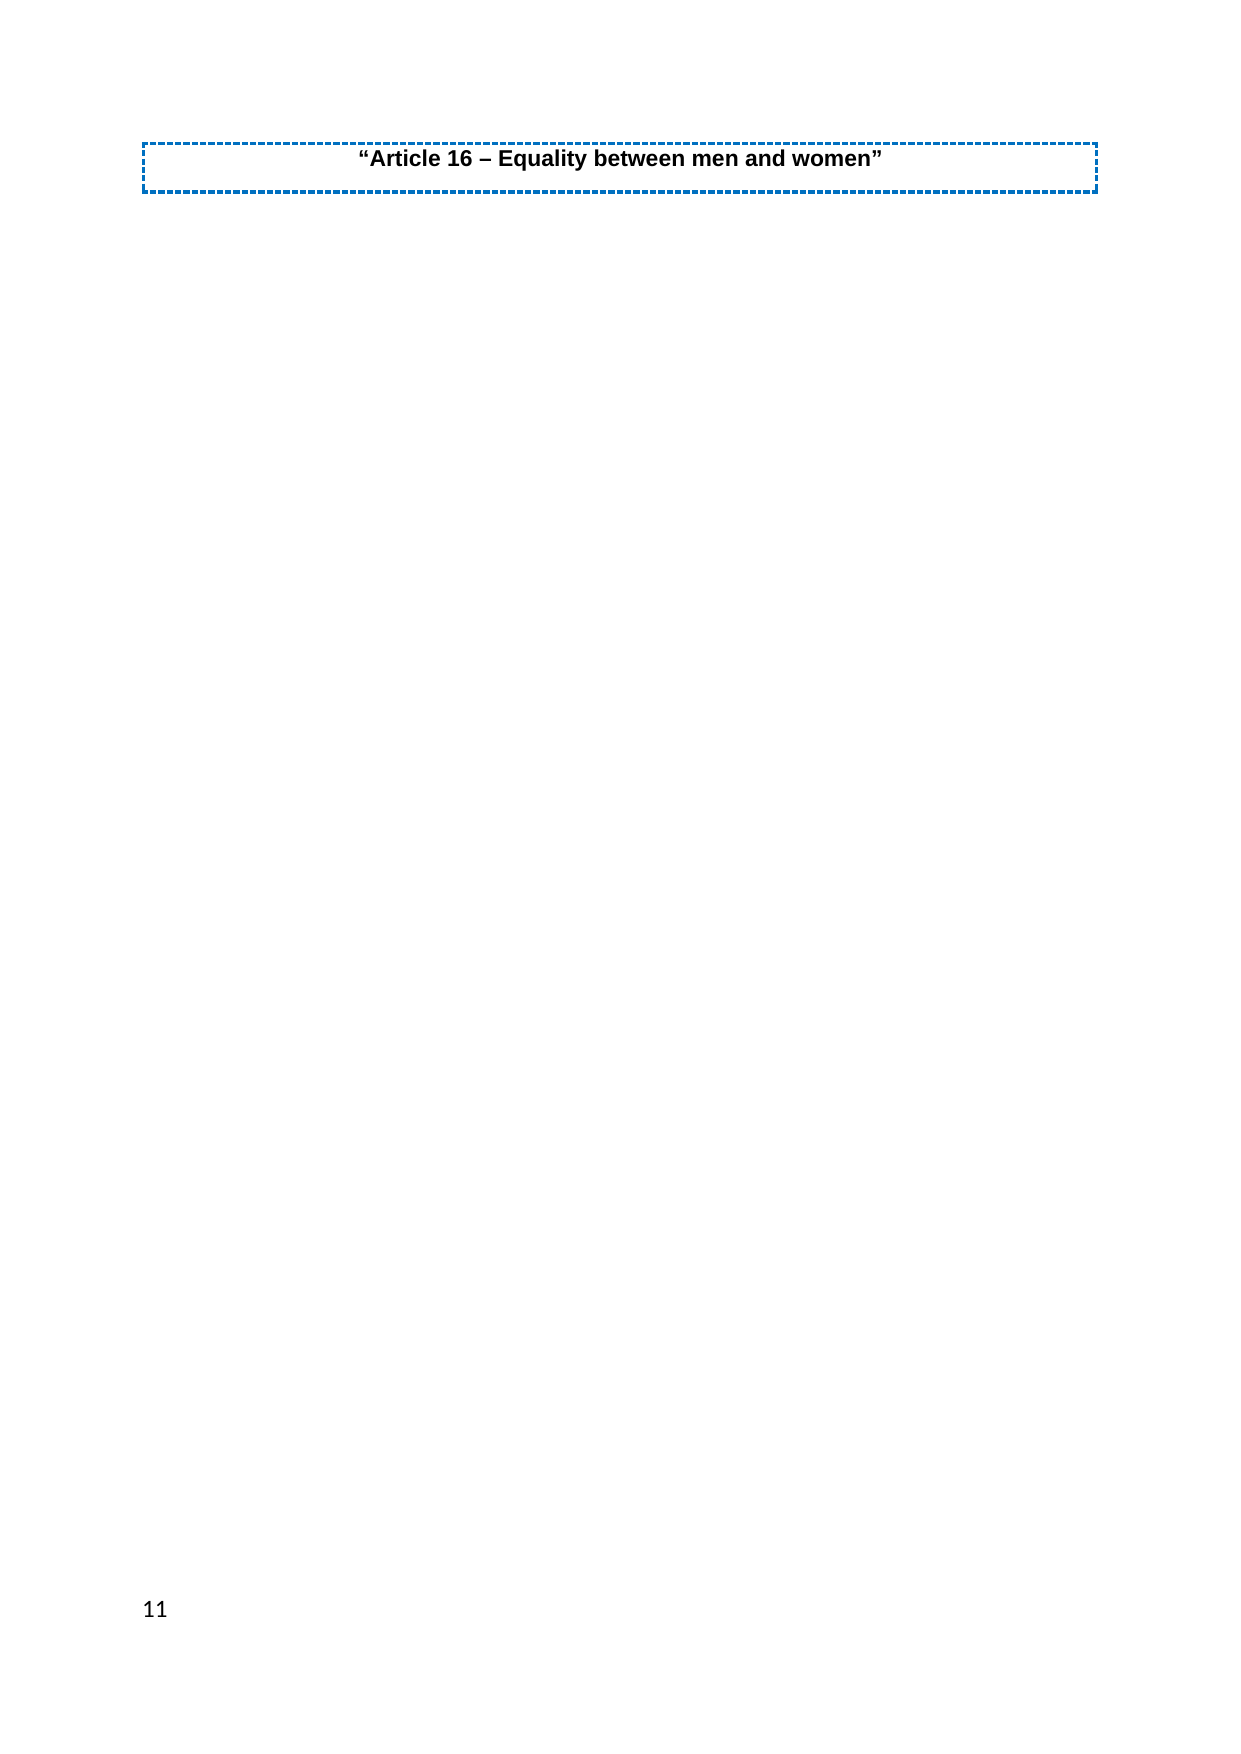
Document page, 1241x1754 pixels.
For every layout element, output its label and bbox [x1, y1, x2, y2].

table_header [143, 142, 1097, 190]
